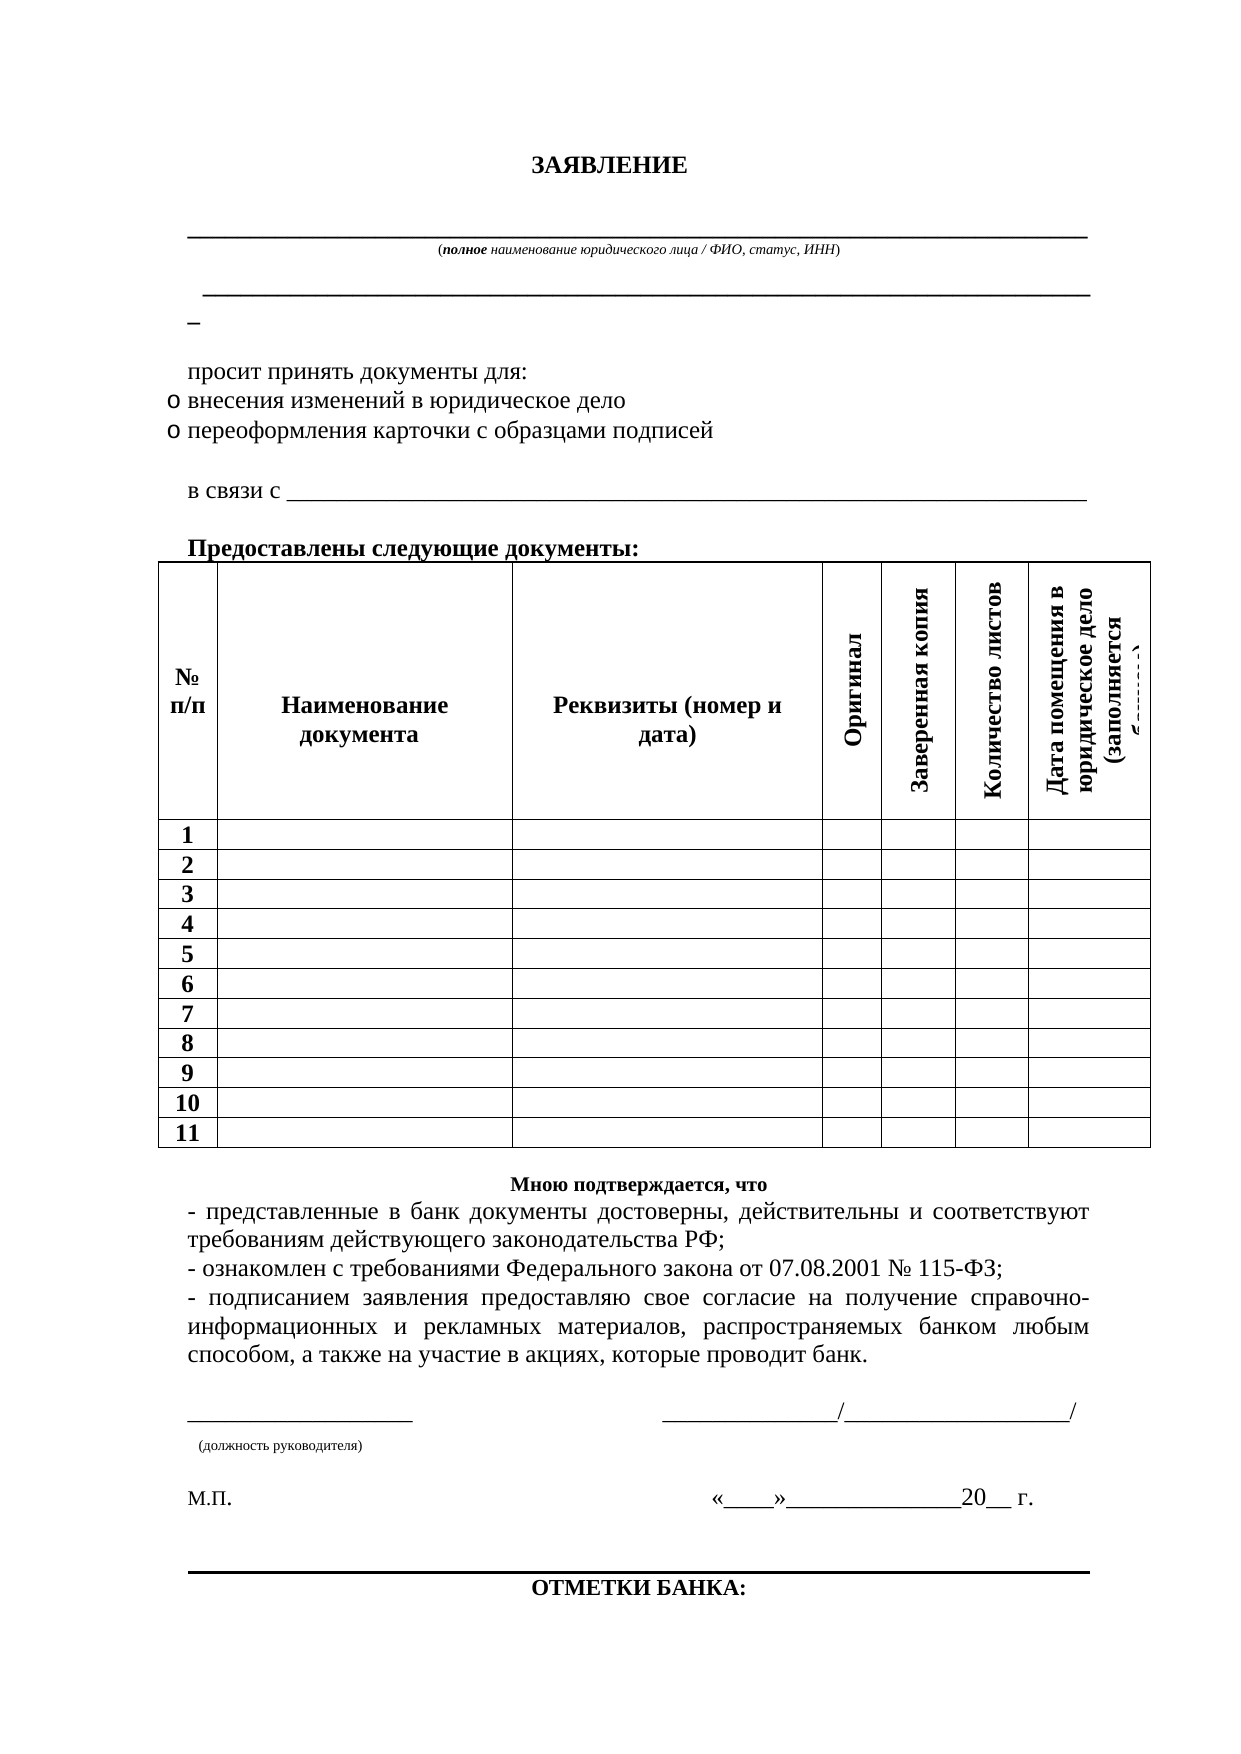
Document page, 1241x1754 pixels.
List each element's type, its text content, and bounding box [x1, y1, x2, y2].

table_cell 7 [159, 999, 217, 1027]
table_cell [823, 909, 881, 938]
table_cell [218, 969, 512, 998]
table_cell [823, 999, 881, 1027]
table_cell [956, 1029, 1028, 1057]
table_cell [956, 880, 1028, 908]
table_cell [218, 909, 512, 938]
table_cell [1029, 1088, 1150, 1117]
table_cell [823, 1118, 881, 1147]
table_cell [513, 909, 822, 938]
table_cell [956, 909, 1028, 938]
table_cell [513, 820, 822, 849]
table_cell [823, 1088, 881, 1117]
text ________________________________________________________________________ [187, 212, 1090, 241]
table_cell [1029, 1058, 1150, 1087]
table_cell [218, 1088, 512, 1117]
table_cell [882, 939, 955, 968]
table_cell [882, 969, 955, 998]
table_header № п/п [159, 563, 217, 819]
table_cell 9 [159, 1058, 217, 1087]
table_cell 1 [159, 820, 217, 849]
table_cell [882, 999, 955, 1027]
table_cell [218, 1058, 512, 1087]
table_cell [1029, 969, 1150, 998]
text - представленные в банк документы достоверны, действительны и соответствуют требованиям действующего законодательства РФ; [187, 1196, 1090, 1253]
table_cell 2 [159, 850, 217, 878]
table_cell 3 [159, 880, 217, 908]
table_cell [1029, 880, 1150, 908]
table_cell [956, 999, 1028, 1027]
text в связи с ________________________________________________________________ [187, 475, 1090, 504]
text ОТМЕТКИ БАНКА: [187, 1574, 1090, 1600]
table_cell 8 [159, 1029, 217, 1057]
table_cell [956, 820, 1028, 849]
table_cell [882, 880, 955, 908]
table_cell [882, 850, 955, 878]
table_cell [218, 1029, 512, 1057]
table_cell [218, 939, 512, 968]
table_cell [823, 969, 881, 998]
text - ознакомлен с требованиями Федерального закона от 07.08.2001 № 115-ФЗ; [187, 1253, 1090, 1282]
table_cell [513, 1058, 822, 1087]
table_cell [1029, 939, 1150, 968]
table_cell [956, 939, 1028, 968]
table_cell [1029, 999, 1150, 1027]
table_cell [823, 1029, 881, 1057]
table_cell [882, 909, 955, 938]
text - подписанием заявления предоставляю свое согласие на получение справочно-информационных и рекламных материалов, распространяемых банком любым способом, а также на участие в акциях, которые проводит банк. [187, 1282, 1090, 1368]
table_cell [882, 1118, 955, 1147]
table_cell [513, 1088, 822, 1117]
table_cell 4 [159, 909, 217, 938]
table_cell 11 [159, 1118, 217, 1147]
list внесения изменений в юридическое дело [166, 385, 1090, 416]
table_cell [956, 850, 1028, 878]
table_header Заверенная копия [882, 563, 955, 819]
text просит принять документы для: [187, 356, 1090, 385]
table_header Наименование документа [218, 563, 512, 819]
table_cell [956, 1058, 1028, 1087]
table_cell [882, 1058, 955, 1087]
table_cell [823, 939, 881, 968]
table_header Оригинал [823, 563, 881, 819]
table_cell [956, 1118, 1028, 1147]
table_cell [218, 1118, 512, 1147]
table_cell [1029, 909, 1150, 938]
table_cell [882, 1029, 955, 1057]
table_cell [956, 1088, 1028, 1117]
table_cell [823, 820, 881, 849]
text Мною подтверждается, что [187, 1172, 1090, 1196]
table_cell [1029, 1029, 1150, 1057]
table_cell [1029, 1118, 1150, 1147]
table_cell [513, 1118, 822, 1147]
table_cell 5 [159, 939, 217, 968]
text (полное наименование юридического лица / ФИО, статус, ИНН) [187, 241, 1090, 270]
table_cell [513, 969, 822, 998]
table_cell [218, 880, 512, 908]
text ________________________________________________________________________ [187, 270, 1090, 327]
text __________________ ______________/__________________/ [187, 1396, 1090, 1425]
table_header Дата помещения в юридическое дело (заполняется банком) [1029, 563, 1150, 819]
table_cell [218, 850, 512, 878]
table_cell [218, 820, 512, 849]
list переоформления карточки с образцами подписей [166, 416, 1090, 446]
text М.П. «____»______________20__ г. [187, 1482, 1090, 1511]
table_cell [823, 1058, 881, 1087]
table_cell [513, 850, 822, 878]
table_cell [882, 820, 955, 849]
text ЗАЯВЛЕНИЕ [128, 150, 1090, 179]
table_cell [1029, 850, 1150, 878]
text Предоставлены следующие документы: [187, 533, 1090, 561]
text (должность руководителя) [187, 1425, 1090, 1454]
table_cell [823, 880, 881, 908]
table_cell 6 [159, 969, 217, 998]
table_cell [513, 939, 822, 968]
table_cell [513, 1029, 822, 1057]
table_cell [513, 880, 822, 908]
table_header Количество листов [956, 563, 1028, 819]
table_cell [218, 999, 512, 1027]
table_cell [513, 999, 822, 1027]
table_cell [823, 850, 881, 878]
table_cell [956, 969, 1028, 998]
table_cell [1029, 820, 1150, 849]
table_cell 10 [159, 1088, 217, 1117]
table_header Реквизиты (номер и дата) [513, 563, 822, 819]
table_cell [882, 1088, 955, 1117]
